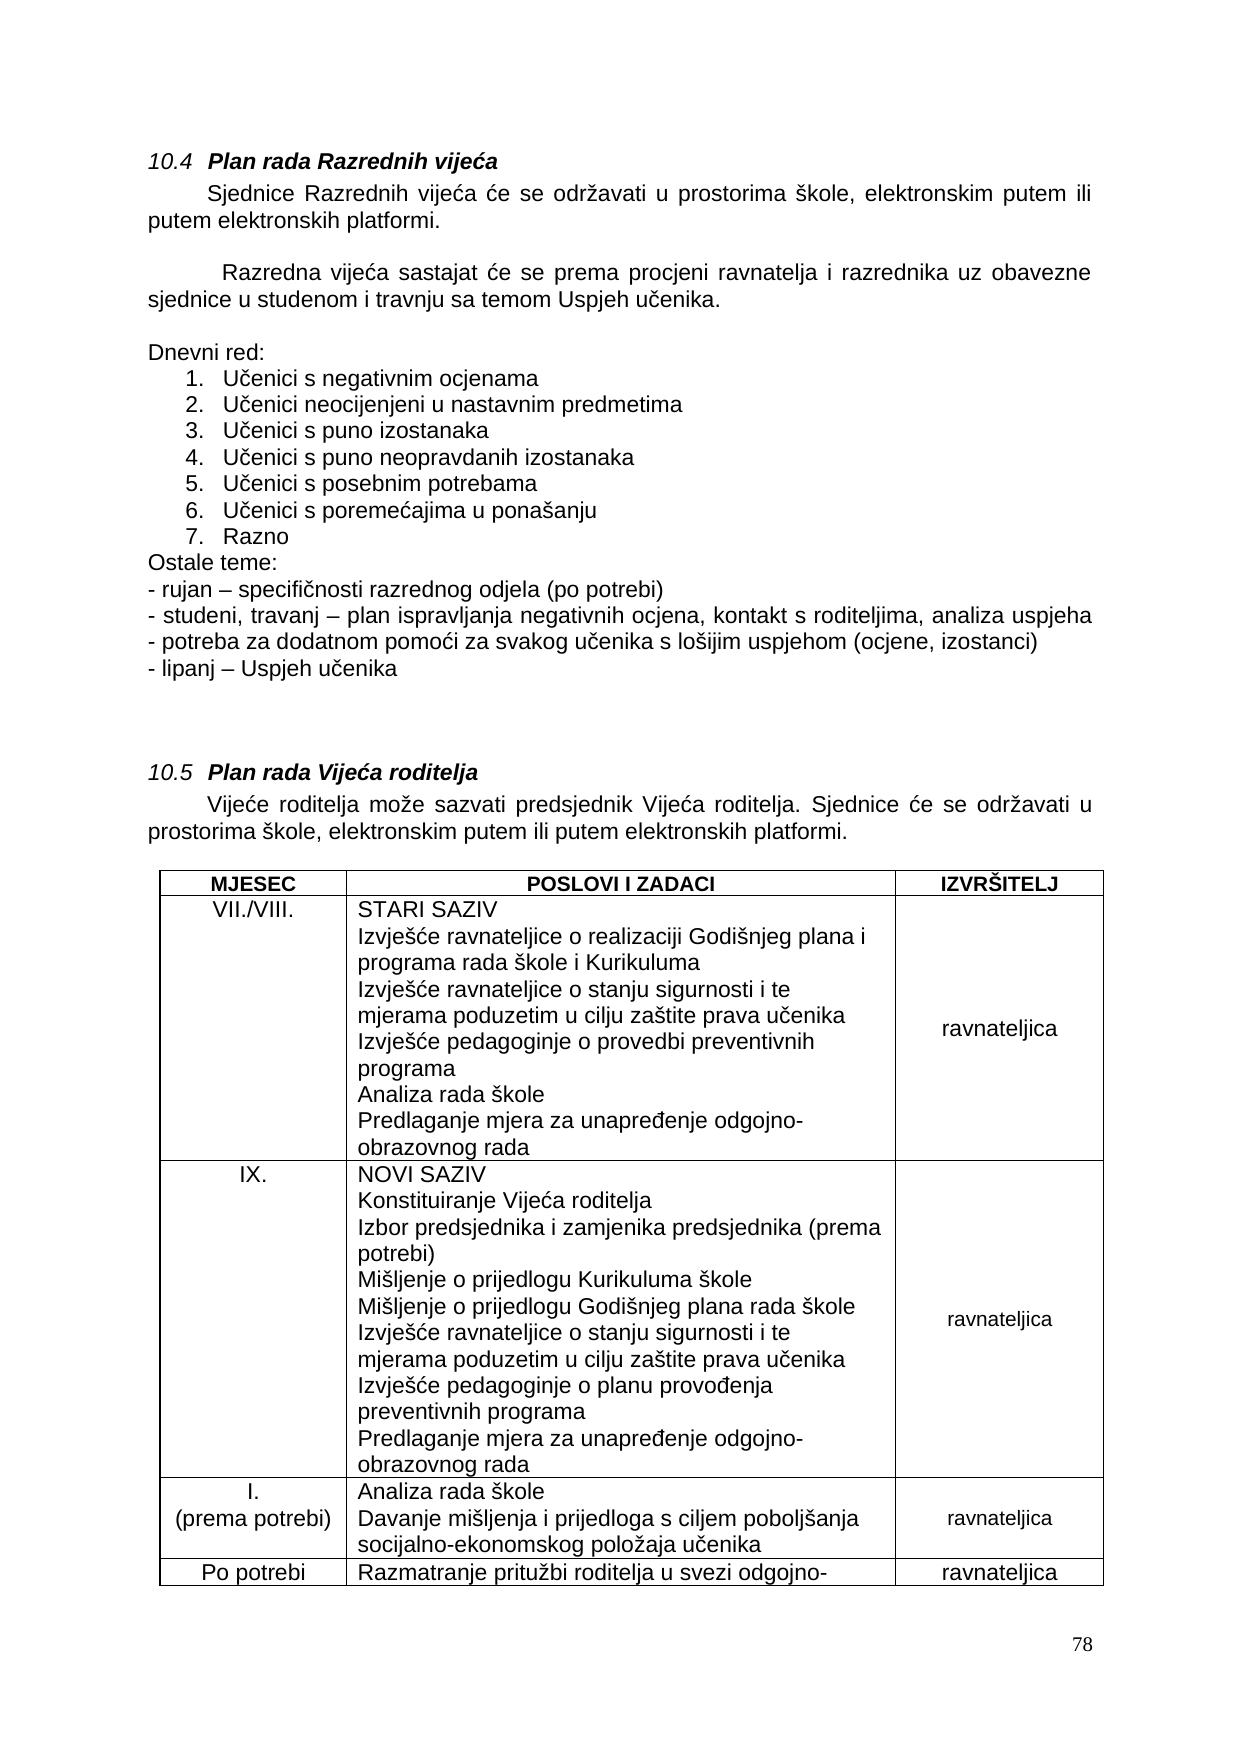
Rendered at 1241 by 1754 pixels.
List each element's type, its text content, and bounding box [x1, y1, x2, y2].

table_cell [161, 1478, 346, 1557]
text Vijeće roditelja može sazvati predsjednik Vijeća roditelja. Sjednice će se održavati u prostorima škole, elektronskim putem ili putem elektronskih platformi. [148, 791, 1092, 844]
list Učenici neocijenjeni u nastavnim predmetima [185, 391, 1092, 417]
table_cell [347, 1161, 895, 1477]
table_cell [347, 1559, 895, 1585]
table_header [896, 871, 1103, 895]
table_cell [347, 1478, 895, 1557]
text Sjednice Razrednih vijeća će se održavati u prostorima škole, elektronskim putem ili putem elektronskih platformi. [148, 180, 1092, 233]
list Učenici s poremećajima u ponašanju [185, 497, 1092, 523]
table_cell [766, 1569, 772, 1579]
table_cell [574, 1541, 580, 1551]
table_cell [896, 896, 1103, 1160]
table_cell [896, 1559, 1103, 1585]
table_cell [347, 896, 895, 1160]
text - rujan – specifičnosti razrednog odjela (po potrebi) [148, 576, 1092, 602]
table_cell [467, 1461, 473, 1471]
list Učenici s puno neopravdanih izostanaka [185, 444, 1092, 470]
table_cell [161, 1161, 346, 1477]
text Razredna vijeća sastajat će se prema procjeni ravnatelja i razrednika uz obavezne sjednice u studenom i travnju sa temom Uspjeh učenika. [148, 259, 1092, 312]
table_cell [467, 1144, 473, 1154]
list Učenici s negativnim ocjenama [185, 365, 1092, 391]
text Ostale teme: [148, 549, 1092, 576]
list Učenici s posebnim potrebama [185, 470, 1092, 497]
text Dnevni red: [148, 338, 1092, 365]
list Razno [185, 523, 1092, 549]
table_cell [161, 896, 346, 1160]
list Učenici s puno izostanaka [185, 417, 1092, 444]
subtitle Plan rada Razrednih vijeća [148, 148, 1092, 174]
text - studeni, travanj – plan ispravljanja negativnih ocjena, kontakt s roditeljima, analiza uspjeha - potreba za dodatnom pomoći za svakog učenika s lošijim uspjehom (ocjene, izostanci) [148, 602, 1092, 655]
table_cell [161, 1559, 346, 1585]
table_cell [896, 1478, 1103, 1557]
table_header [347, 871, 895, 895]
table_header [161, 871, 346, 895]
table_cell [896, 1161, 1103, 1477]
subtitle Plan rada Vijeća roditelja [148, 759, 1092, 785]
text - lipanj – Uspjeh učenika [148, 655, 1092, 681]
